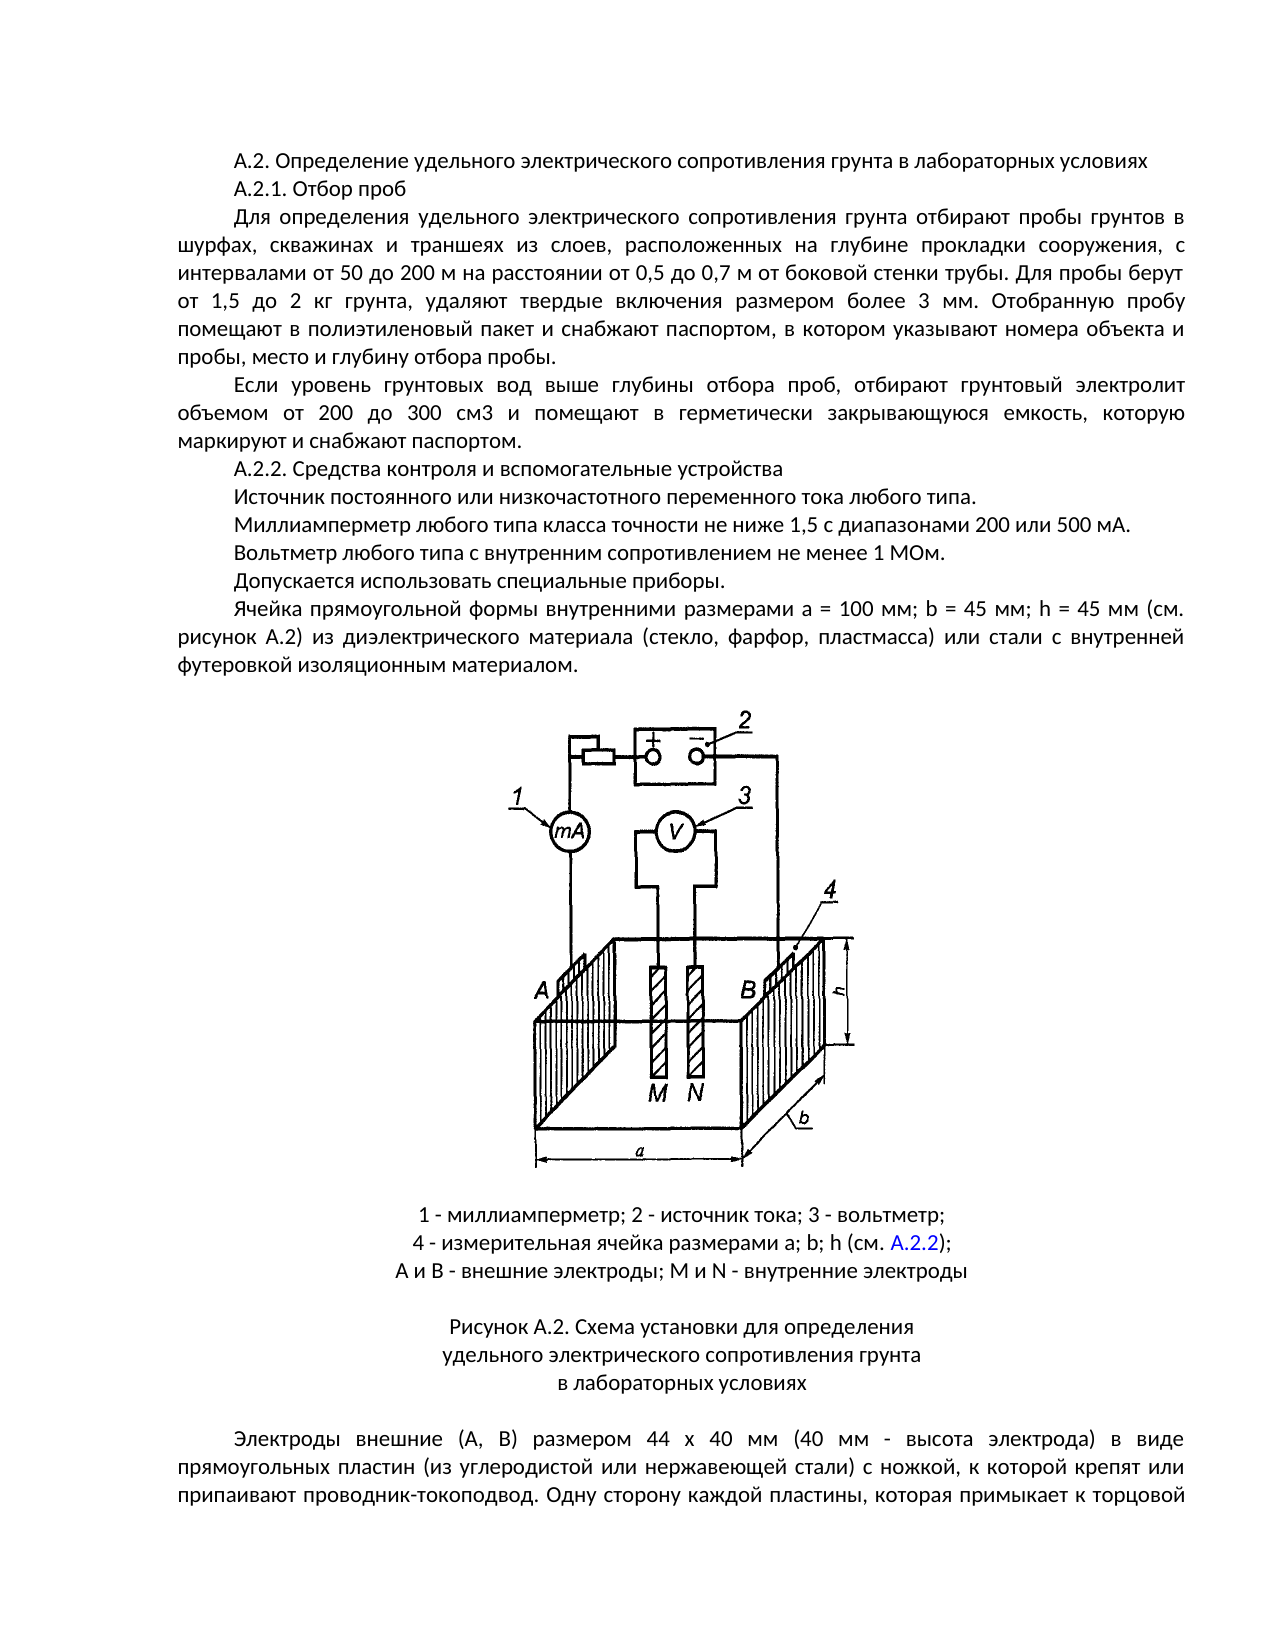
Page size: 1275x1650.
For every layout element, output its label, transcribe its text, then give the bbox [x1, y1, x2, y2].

text 1 - миллиамперметр; 2 - источник тока; 3 - вольтметр; [177, 1200, 1186, 1228]
text А.2.2. Средства контроля и вспомогательные устройства [177, 454, 1186, 482]
picture [499, 706, 864, 1173]
text Вольтметр любого типа с внутренним сопротивлением не менее 1 МОм. [177, 538, 1186, 566]
text Миллиамперметр любого типа класса точности не ниже 1,5 с диапазонами 200 или 500 мА. [177, 510, 1186, 538]
text Ячейка прямоугольной формы внутренними размерами а = 100 мм; b = 45 мм; h = 45 мм (см. рисунок А.2) из диэлектрического материала (стекло, фарфор, пластмасса) или стали с внутренней футеровкой изоляционным материалом. [177, 594, 1186, 678]
text Источник постоянного или низкочастотного переменного тока любого типа. [177, 482, 1186, 510]
text А и В - внешние электроды; М и N - внутренние электроды [177, 1256, 1186, 1284]
text Допускается использовать специальные приборы. [177, 566, 1186, 594]
text Если уровень грунтовых вод выше глубины отбора проб, отбирают грунтовый электролит объемом от 200 до 300 см3 и помещают в герметически закрывающуюся емкость, которую маркируют и снабжают паспортом. [177, 370, 1186, 454]
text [177, 1424, 1186, 1508]
text Рисунок А.2. Схема установки для определения [177, 1312, 1186, 1340]
text 4 - измерительная ячейка размерами а; b; h (см. А.2.2); [177, 1228, 1186, 1256]
text А.2.1. Отбор проб [177, 174, 1186, 202]
text удельного электрического сопротивления грунта [177, 1340, 1186, 1368]
text Для определения удельного электрического сопротивления грунта отбирают пробы грунтов в шурфах, скважинах и траншеях из слоев, расположенных на глубине прокладки сооружения, с интервалами от 50 до 200 м на расстоянии от 0,5 до 0,7 м от боковой стенки трубы. Для пробы берут от 1,5 до 2 кг грунта, удаляют твердые включения размером более 3 мм. Отобранную пробу помещают в полиэтиленовый пакет и снабжают паспортом, в котором указывают номера объекта и пробы, место и глубину отбора пробы. [177, 202, 1186, 370]
text в лабораторных условиях [177, 1368, 1186, 1396]
text А.2. Определение удельного электрического сопротивления грунта в лабораторных условиях [177, 146, 1186, 174]
